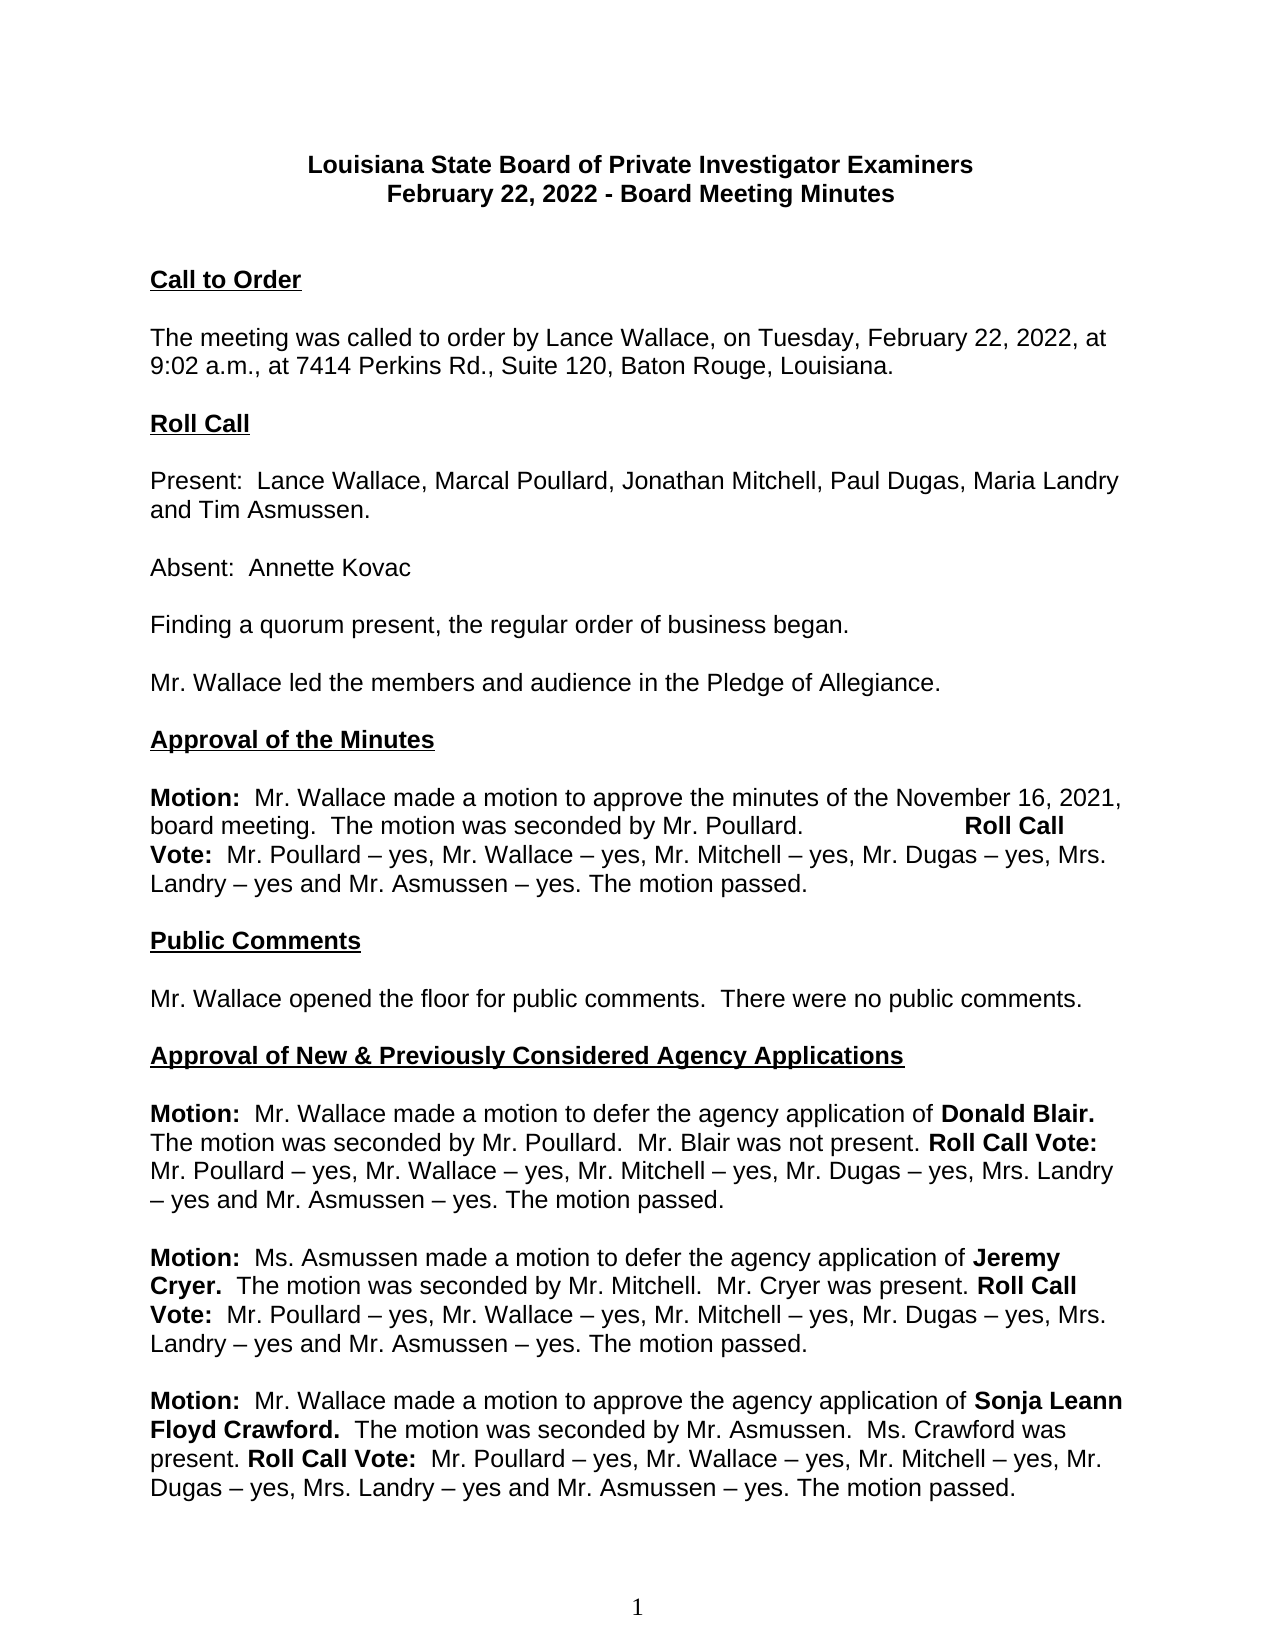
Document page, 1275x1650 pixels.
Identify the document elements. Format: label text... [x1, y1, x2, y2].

text Call to Order [150, 265, 1125, 294]
text Mr. Wallace led the members and audience in the Pledge of Allegiance. [150, 667, 1125, 696]
text The meeting was called to order by Lance Wallace, on Tuesday, February 22, 2022, at 9:02 a.m., at 7414 Perkins Rd., Suite 120, Baton Rouge, Louisiana. [150, 322, 1125, 380]
text Louisiana State Board of Private Investigator Examiners [150, 150, 1125, 179]
text Motion: Mr. Wallace made a motion to approve the agency application of Sonja Leann Floyd Crawford. The motion was seconded by Mr. Asmussen. Ms. Crawford was present. Roll Call Vote: Mr. Poullard – yes, Mr. Wallace – yes, Mr. Mitchell – yes, Mr. Dugas – yes, Mrs. Landry – yes and Mr. Asmussen – yes. The motion passed. [150, 1386, 1125, 1501]
text Approval of New & Previously Considered Agency Applications [150, 1041, 1125, 1070]
text Motion: Ms. Asmussen made a motion to defer the agency application of Jeremy Cryer. The motion was seconded by Mr. Mitchell. Mr. Cryer was present. Roll Call Vote: Mr. Poullard – yes, Mr. Wallace – yes, Mr. Mitchell – yes, Mr. Dugas – yes, Mrs. Landry – yes and Mr. Asmussen – yes. The motion passed. [150, 1242, 1125, 1357]
text Approval of the Minutes [150, 725, 1125, 754]
text Roll Call [150, 409, 1125, 437]
text Motion: Mr. Wallace made a motion to defer the agency application of Donald Blair. The motion was seconded by Mr. Poullard. Mr. Blair was not present. Roll Call Vote: Mr. Poullard – yes, Mr. Wallace – yes, Mr. Mitchell – yes, Mr. Dugas – yes, Mrs. Landry – yes and Mr. Asmussen – yes. The motion passed. [150, 1099, 1125, 1214]
text February 22, 2022 - Board Meeting Minutes [150, 179, 1125, 207]
text Absent: Annette Kovac [150, 552, 1125, 581]
text Present: Lance Wallace, Marcal Poullard, Jonathan Mitchell, Paul Dugas, Maria Landry and Tim Asmussen. [150, 466, 1125, 524]
text Motion: Mr. Wallace made a motion to approve the minutes of the November 16, 2021, board meeting. The motion was seconded by Mr. Poullard. Roll Call Vote: Mr. Poullard – yes, Mr. Wallace – yes, Mr. Mitchell – yes, Mr. Dugas – yes, Mrs. Landry – yes and Mr. Asmussen – yes. The motion passed. [150, 782, 1125, 897]
text Finding a quorum present, the regular order of business began. [150, 610, 1125, 639]
text Public Comments [150, 926, 1125, 955]
text Mr. Wallace opened the floor for public comments. There were no public comments. [150, 984, 1125, 1012]
